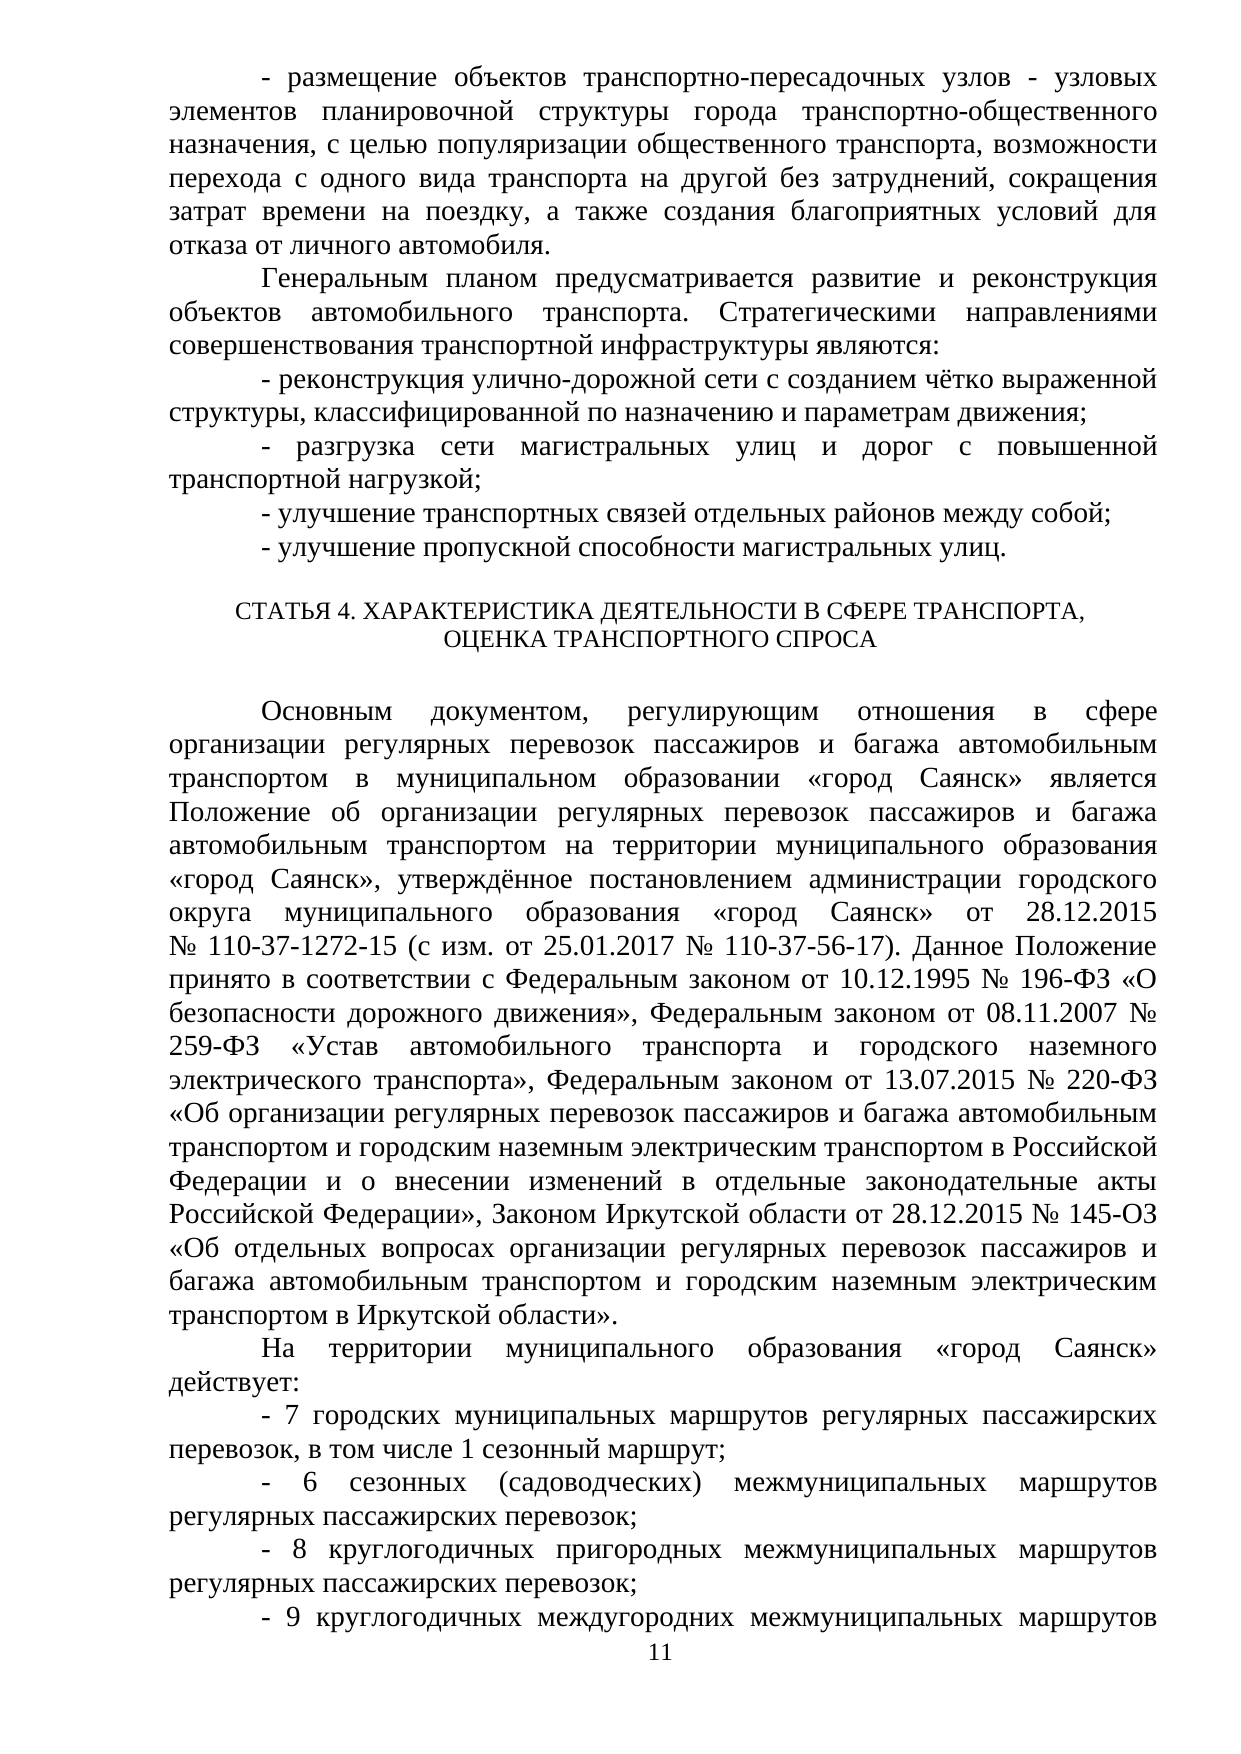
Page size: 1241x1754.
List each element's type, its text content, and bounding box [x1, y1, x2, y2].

subtitle СТАТЬЯ 4. ХАРАКТЕРИСТИКА ДЕЯТЕЛЬНОСТИ В СФЕРЕ ТРАНСПОРТА, ОЦЕНКА ТРАНСПОРТНОГО СПРОСА [169, 596, 1152, 653]
text - размещение объектов транспортно-пересадочных узлов - узловых элементов планировочной структуры города транспортно-общественного назначения, с целью популяризации общественного транспорта, возможности перехода с одного вида транспорта на другой без затруднений, сокращения затрат времени на поездку, а также создания благоприятных условий для отказа от личного автомобиля. [169, 59, 1158, 260]
text - разгрузка сети магистральных улиц и дорог с повышенной транспортной нагрузкой; [169, 428, 1158, 495]
text - 6 сезонных (садоводческих) межмуниципальных маршрутов регулярных пассажирских перевозок; [169, 1464, 1158, 1532]
text - реконструкция улично-дорожной сети с созданием чётко выраженной структуры, классифицированной по назначению и параметрам движения; [169, 361, 1158, 428]
text - улучшение транспортных связей отдельных районов между собой; [169, 495, 1158, 529]
text - улучшение пропускной способности магистральных улиц. [169, 529, 1158, 562]
text - 8 круглогодичных пригородных межмуниципальных маршрутов регулярных пассажирских перевозок; [169, 1532, 1158, 1599]
text Генеральным планом предусматривается развитие и реконструкция объектов автомобильного транспорта. Стратегическими направлениями совершенствования транспортной инфраструктуры являются: [169, 260, 1158, 361]
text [169, 1599, 1158, 1632]
text На территории муниципального образования «город Саянск» действует: [169, 1330, 1158, 1397]
text - 7 городских муниципальных маршрутов регулярных пассажирских перевозок, в том числе 1 сезонный маршрут; [169, 1397, 1158, 1464]
text Основным документом, регулирующим отношения в сфере организации регулярных перевозок пассажиров и багажа автомобильным транспортом в муниципальном образовании «город Саянск» является Положение об организации регулярных перевозок пассажиров и багажа автомобильным транспортом на территории муниципального образования «город Саянск», утверждённое постановлением администрации городского округа муниципального образования «город Саянск» от 28.12.2015 № 110-37-1272-15 (с изм. от 25.01.2017 № 110-37-56-17). Данное Положение принято в соответствии с Федеральным законом от 10.12.1995 № 196-ФЗ «О безопасности дорожного движения», Федеральным законом от 08.11.2007 № 259-ФЗ «Устав автомобильного транспорта и городского наземного электрического транспорта», Федеральным законом от 13.07.2015 № 220-ФЗ «Об организации регулярных перевозок пассажиров и багажа автомобильным транспортом и городским наземным электрическим транспортом в Российской Федерации и о внесении изменений в отдельные законодательные акты Российской Федерации», Законом Иркутской области от 28.12.2015 № 145-ОЗ «Об отдельных вопросах организации регулярных перевозок пассажиров и багажа автомобильным транспортом и городским наземным электрическим транспортом в Иркутской области». [169, 693, 1158, 1330]
